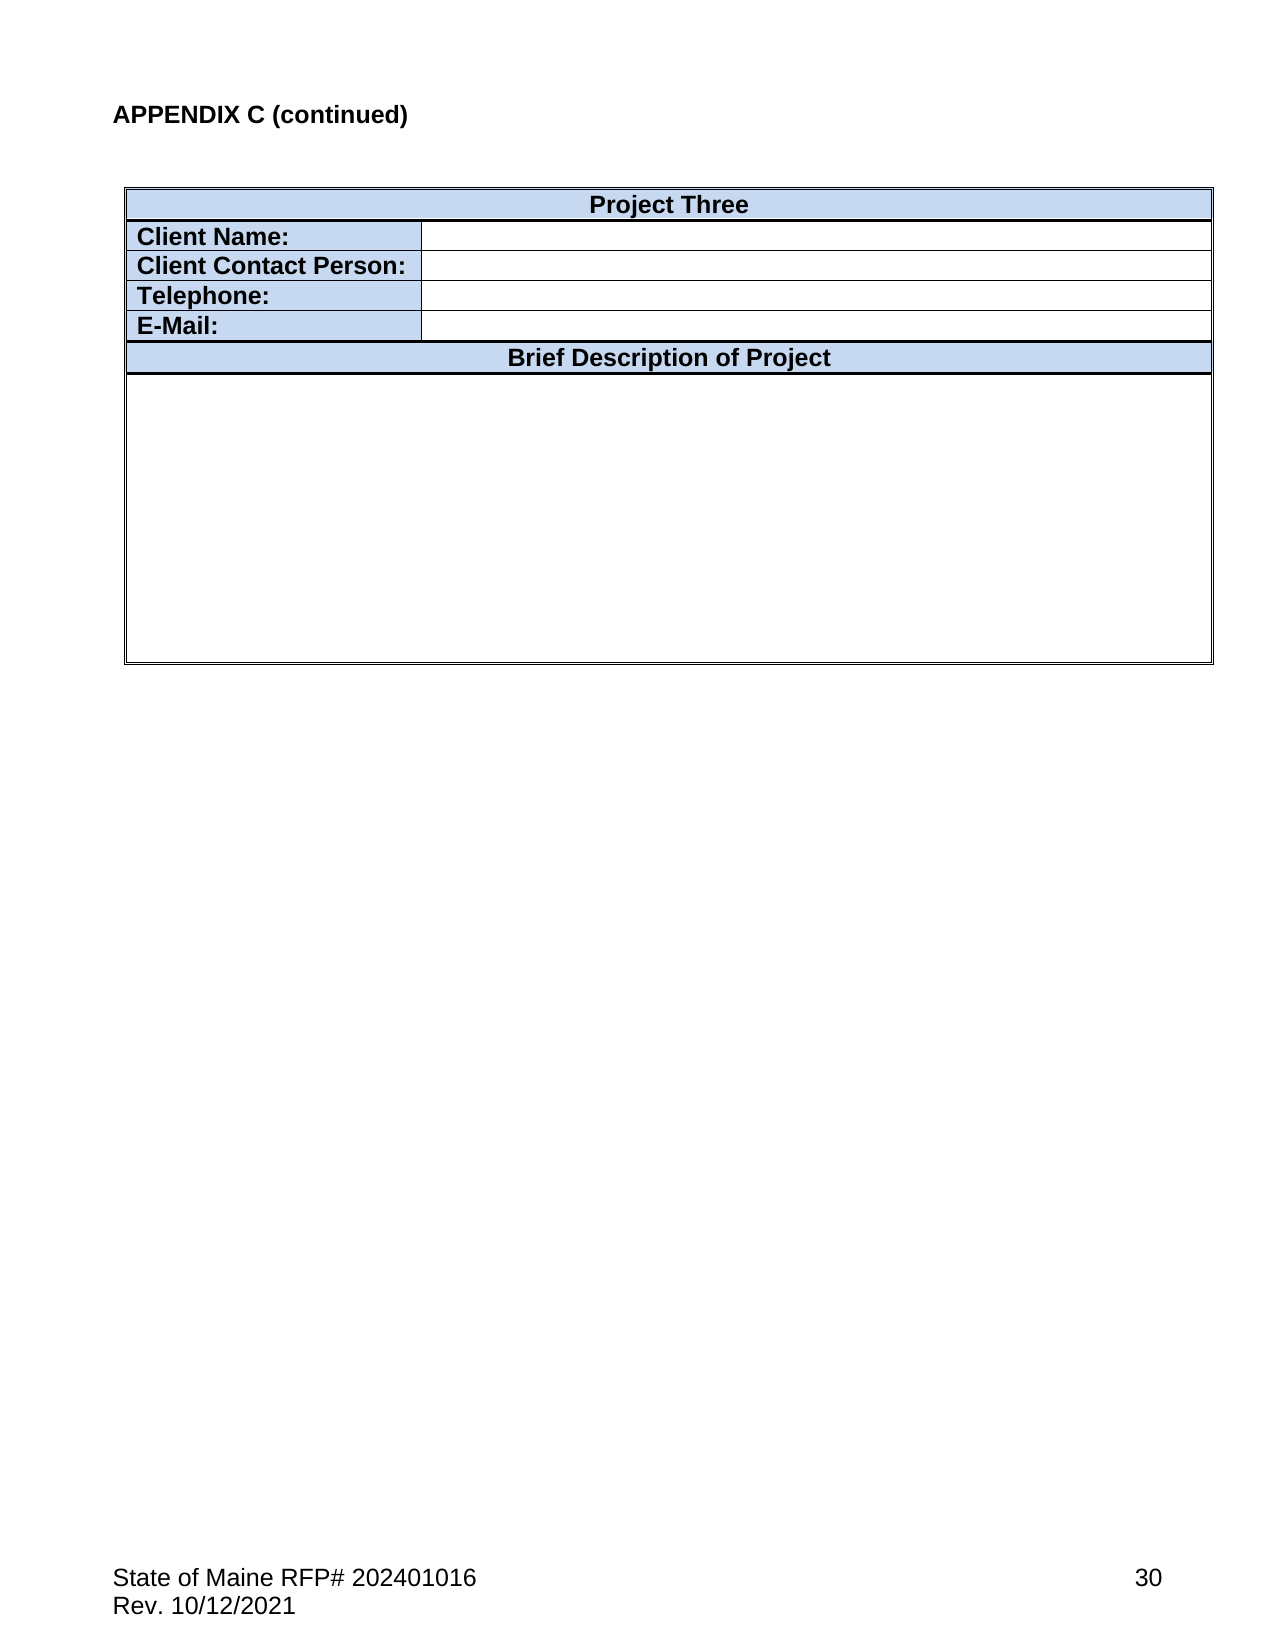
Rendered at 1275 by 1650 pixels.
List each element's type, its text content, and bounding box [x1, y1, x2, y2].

table_header Project Three [127, 190, 1211, 218]
table_cell [422, 311, 1211, 340]
table_cell E-Mail: [127, 311, 421, 340]
table_cell Client Name: [127, 222, 421, 250]
table_cell [422, 222, 1211, 250]
table_cell Telephone: [127, 281, 421, 310]
table_cell [422, 251, 1211, 280]
table_cell [127, 375, 1211, 662]
table_cell Brief Description of Project [127, 343, 1211, 372]
text APPENDIX C (continued) [112, 100, 1162, 129]
table_cell Client Contact Person: [127, 251, 421, 280]
table_cell [422, 281, 1211, 310]
